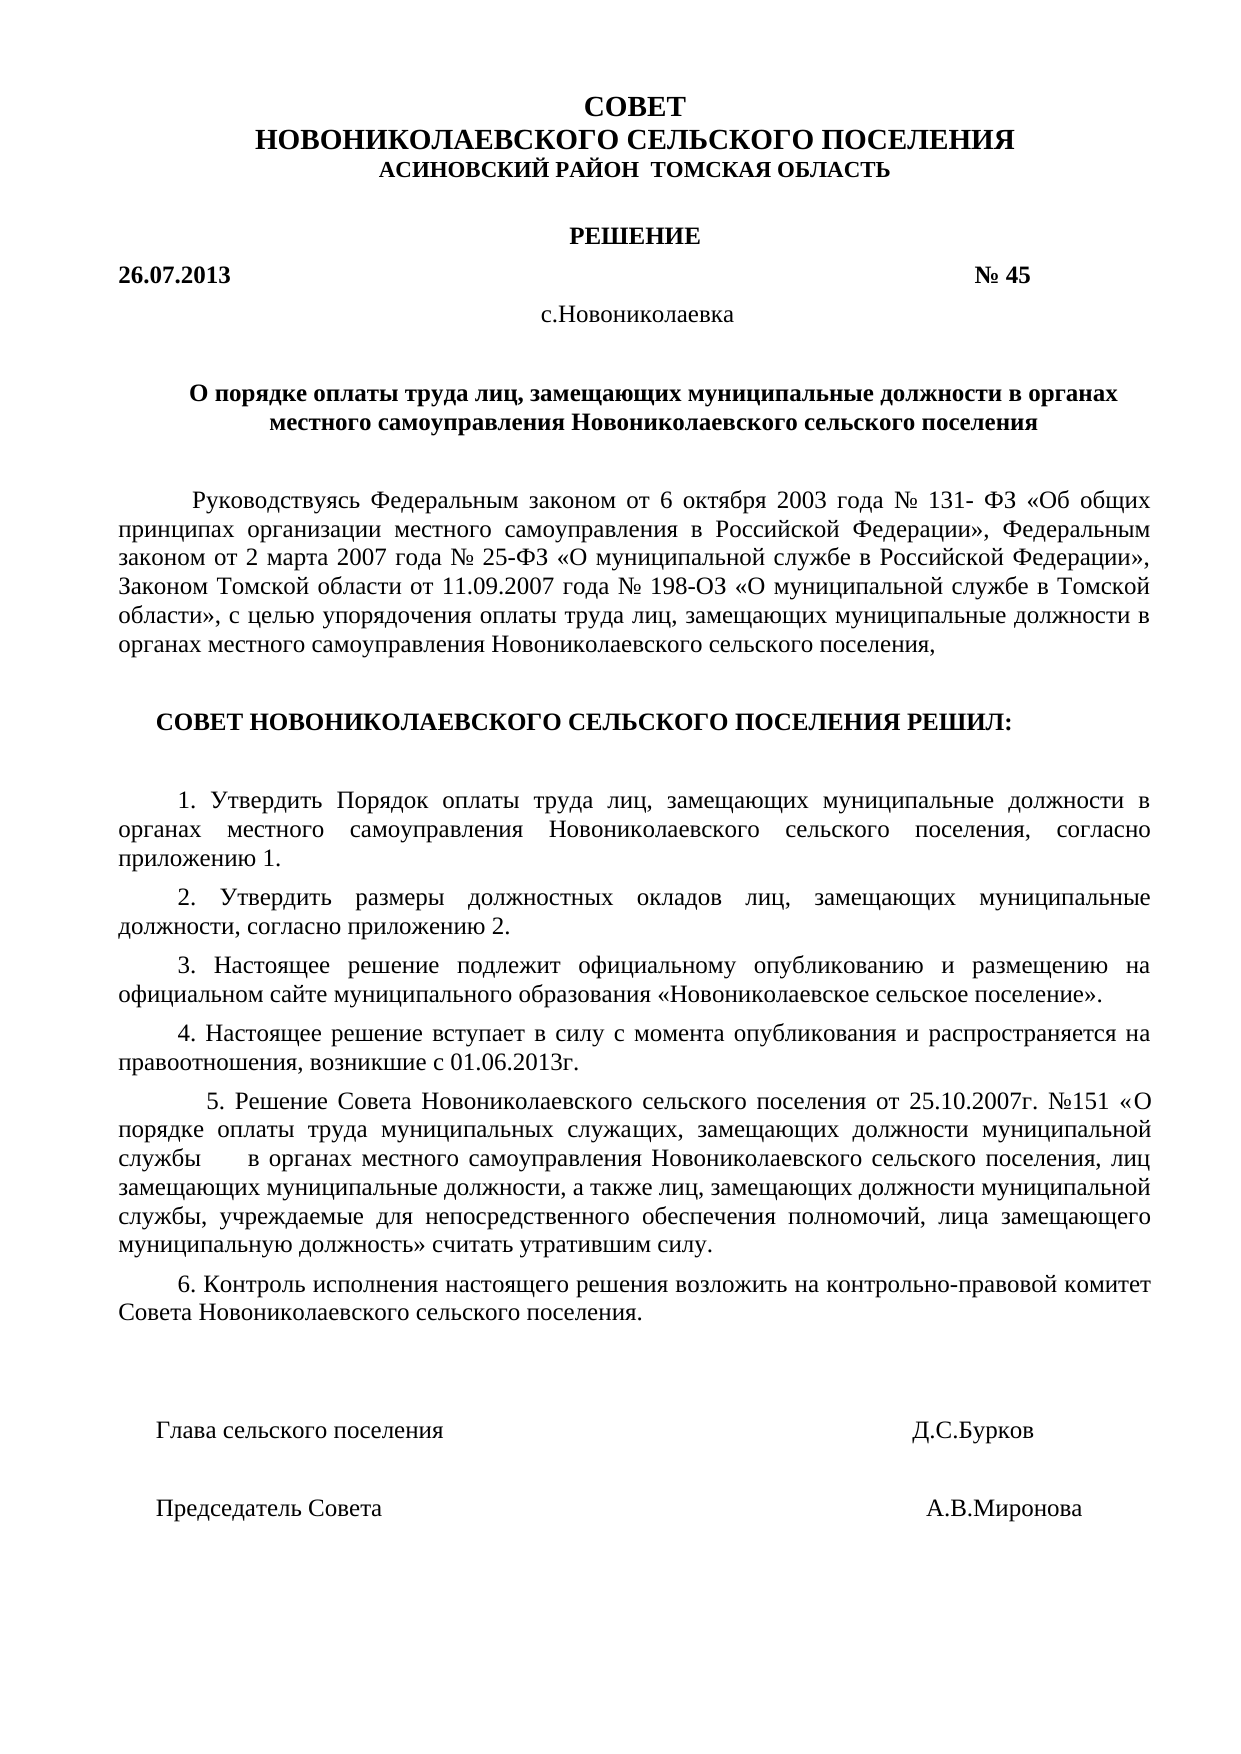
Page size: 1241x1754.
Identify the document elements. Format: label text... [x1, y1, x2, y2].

text 3. Настоящее решение подлежит официальному опубликованию и размещению на официальном сайте муниципального образования «Новониколаевское сельское поселение». [118, 950, 1152, 1007]
text РЕШЕНИЕ [118, 221, 1152, 250]
text местного самоуправления Новониколаевского сельского поселения [156, 407, 1152, 435]
text 4. Настоящее решение вступает в силу с момента опубликования и распространяется на правоотношения, возникшие с 01.06.2013г. [118, 1018, 1152, 1075]
text 1. Утвердить Порядок оплаты труда лиц, замещающих муниципальные должности в органах местного самоуправления Новониколаевского сельского поселения, согласно приложению 1. [118, 785, 1152, 872]
text СОВЕТ [118, 89, 1152, 122]
text 2. Утвердить размеры должностных окладов лиц, замещающих муниципальные должности, согласно приложению 2. [118, 882, 1152, 939]
text 5. Решение Совета Новониколаевского сельского поселения от 25.10.2007г. №151 «О порядке оплаты труда муниципальных служащих, замещающих должности муниципальной службы в органах местного самоуправления Новониколаевского сельского поселения, лиц замещающих муниципальные должности, а также лиц, замещающих должности муниципальной службы, учреждаемые для непосредственного обеспечения полномочий, лица замещающего муниципальную должность» считать утратившим силу. [118, 1086, 1152, 1258]
text СОВЕТ НОВОНИКОЛАЕВСКОГО СЕЛЬСКОГО ПОСЕЛЕНИЯ РЕШИЛ: [156, 707, 1152, 736]
text Глава сельского поселения Д.С.Бурков [118, 1415, 1152, 1444]
text 26.07.2013 № 45 [118, 260, 1152, 289]
text НОВОНИКОЛАЕВСКОГО СЕЛЬСКОГО ПОСЕЛЕНИЯ [118, 122, 1152, 156]
text 6. Контроль исполнения настоящего решения возложить на контрольно-правовой комитет Совета Новониколаевского сельского поселения. [118, 1269, 1152, 1326]
text Руководствуясь Федеральным законом от 6 октября 2003 года № 131- ФЗ «Об общих принципах организации местного самоуправления в Российской Федерации», Федеральным законом от 2 марта 2007 года № 25-ФЗ «О муниципальной службе в Российской Федерации», Законом Томской области от 11.09.2007 года № 198-ОЗ «О муниципальной службе в Томской области», с целью упорядочения оплаты труда лиц, замещающих муниципальные должности в органах местного самоуправления Новониколаевского сельского поселения, [118, 485, 1152, 657]
text с.Новониколаевка [118, 299, 1156, 328]
text О порядке оплаты труда лиц, замещающих муниципальные должности в органах [156, 378, 1152, 407]
text АСИНОВСКИЙ РАЙОН ТОМСКАЯ ОБЛАСТЬ [118, 156, 1152, 182]
text Председатель Совета А.В.Миронова [118, 1493, 1152, 1522]
